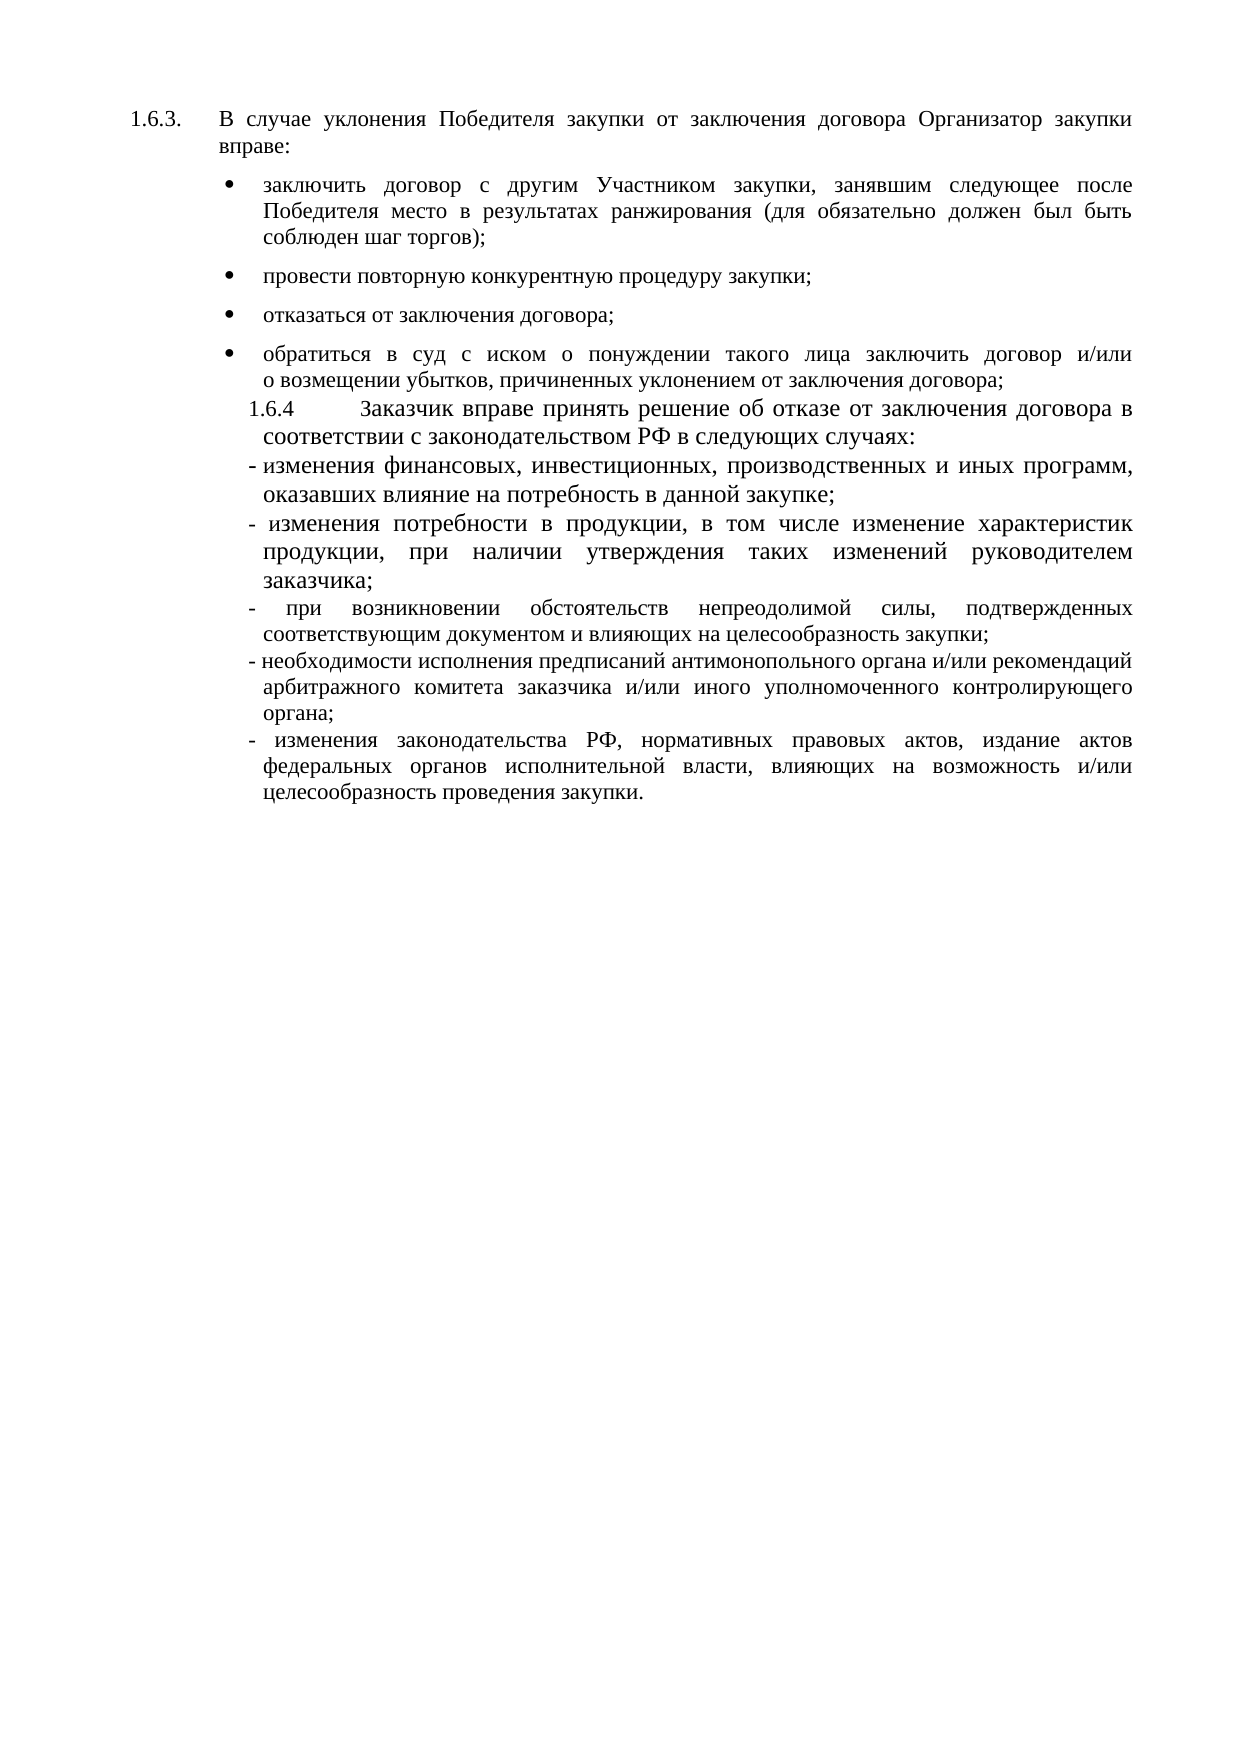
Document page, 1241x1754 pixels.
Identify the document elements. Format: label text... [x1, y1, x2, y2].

list - изменения потребности в продукции, в том числе изменение характеристик продукции, при наличии утверждения таких изменений руководителем заказчика; [248, 508, 1134, 594]
list отказаться от заключения договора; [225, 301, 1134, 327]
list провести повторную конкурентную процедуру закупки; [225, 262, 1134, 289]
list - при возникновении обстоятельств непреодолимой силы, подтвержденных соответствующим документом и влияющих на целесообразность закупки; [248, 594, 1134, 647]
list 1.6.4 Заказчик вправе принять решение об отказе от заключения договора в соответствии с законодательством РФ в следующих случаях: [248, 393, 1134, 450]
list - изменения финансовых, инвестиционных, производственных и иных программ, оказавших влияние на потребность в данной закупке; [248, 450, 1134, 508]
list заключить договор с другим Участником закупки, занявшим следующее после Победителя место в результатах ранжирования (для обязательно должен был быть соблюден шаг торгов); [225, 171, 1134, 250]
list - необходимости исполнения предписаний антимонопольного органа и/или рекомендаций арбитражного комитета заказчика и/или иного уполномоченного контролирующего органа; [248, 647, 1134, 726]
list - изменения законодательства РФ, нормативных правовых актов, издание актов федеральных органов исполнительной власти, влияющих на возможность и/или целесообразность проведения закупки. [248, 726, 1134, 805]
text В случае уклонения Победителя закупки от заключения договора Организатор закупки вправе: [130, 106, 1134, 158]
list обратиться в суд с иском о понуждении такого лица заключить договор и/или о возмещении убытков, причиненных уклонением от заключения договора; [225, 340, 1134, 393]
